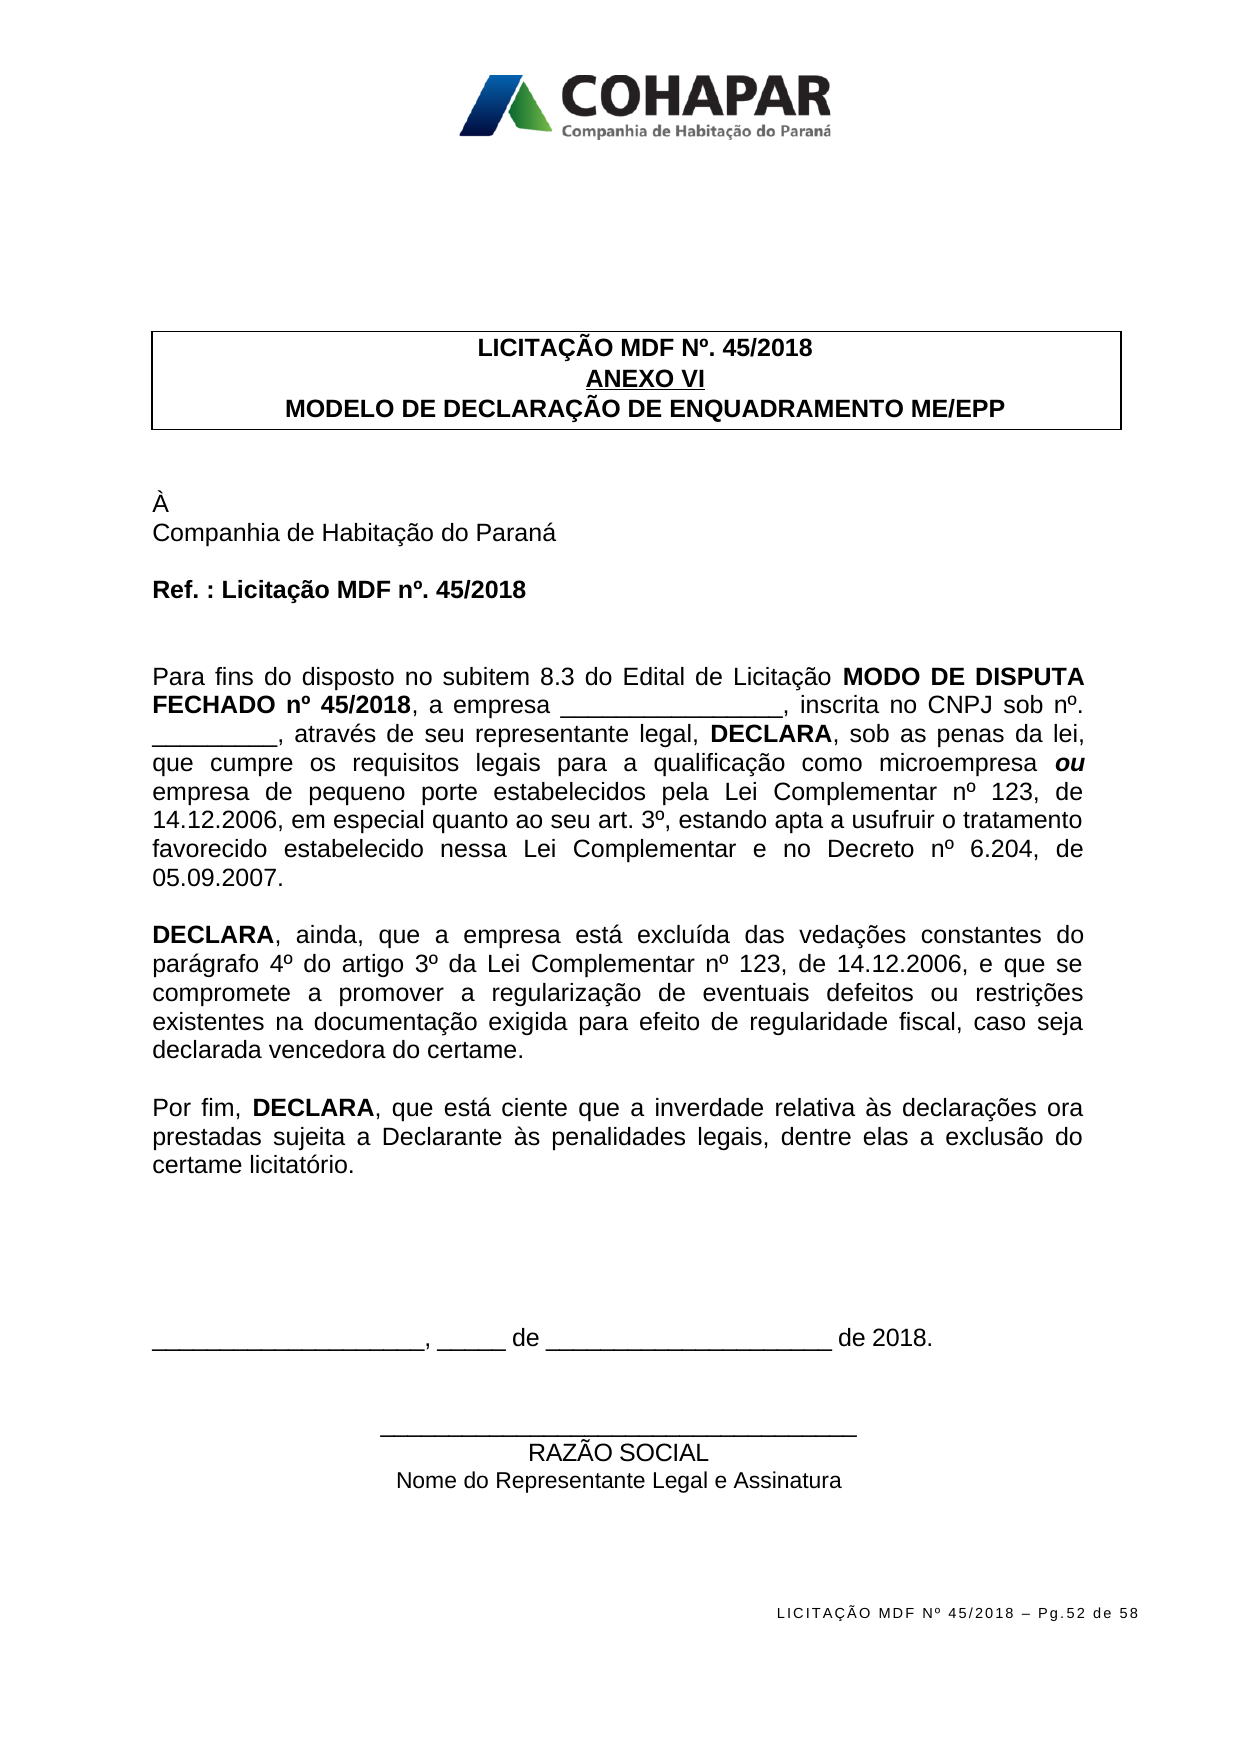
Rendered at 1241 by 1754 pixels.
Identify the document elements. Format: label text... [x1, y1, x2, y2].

text DECLARA, ainda, que a empresa está excluída das vedações constantes do parágrafo 4º do artigo 3º da Lei Complementar nº 123, de 14.12.2006, e que se compromete a promover a regularização de eventuais defeitos ou restrições existentes na documentação exigida para efeito de regularidade fiscal, caso seja declarada vencedora do certame. [152, 921, 1085, 1064]
text À [152, 489, 1085, 518]
text Para fins do disposto no subitem 8.3 do Edital de Licitação MODO DE DISPUTA FECHADO nº 45/2018, a empresa ________________, inscrita no CNPJ sob nº. _________, através de seu representante legal, DECLARA, sob as penas da lei, que cumpre os requisitos legais para a qualificação como microempresa ou empresa de pequeno porte estabelecidos pela Lei Complementar nº 123, de 14.12.2006, em especial quanto ao seu art. 3º, estando apta a usufruir o tratamento favorecido estabelecido nessa Lei Complementar e no Decreto nº 6.204, de 05.09.2007. [152, 662, 1085, 892]
picture [459, 75, 831, 140]
text ____________________, _____ de _____________________ de 2018. [152, 1323, 1085, 1352]
text Por fim, DECLARA, que está ciente que a inverdade relativa às declarações ora prestadas sujeita a Declarante às penalidades legais, dentre elas a exclusão do certame licitatório. [152, 1093, 1085, 1179]
text Ref. : Licitação MDF nº. 45/2018 [152, 576, 1085, 604]
text Companhia de Habitação do Paraná [152, 518, 1085, 547]
text ___________________________________ [152, 1409, 1085, 1438]
text RAZÃO SOCIAL [152, 1438, 1085, 1467]
text Nome do Representante Legal e Assinatura [152, 1467, 1085, 1493]
